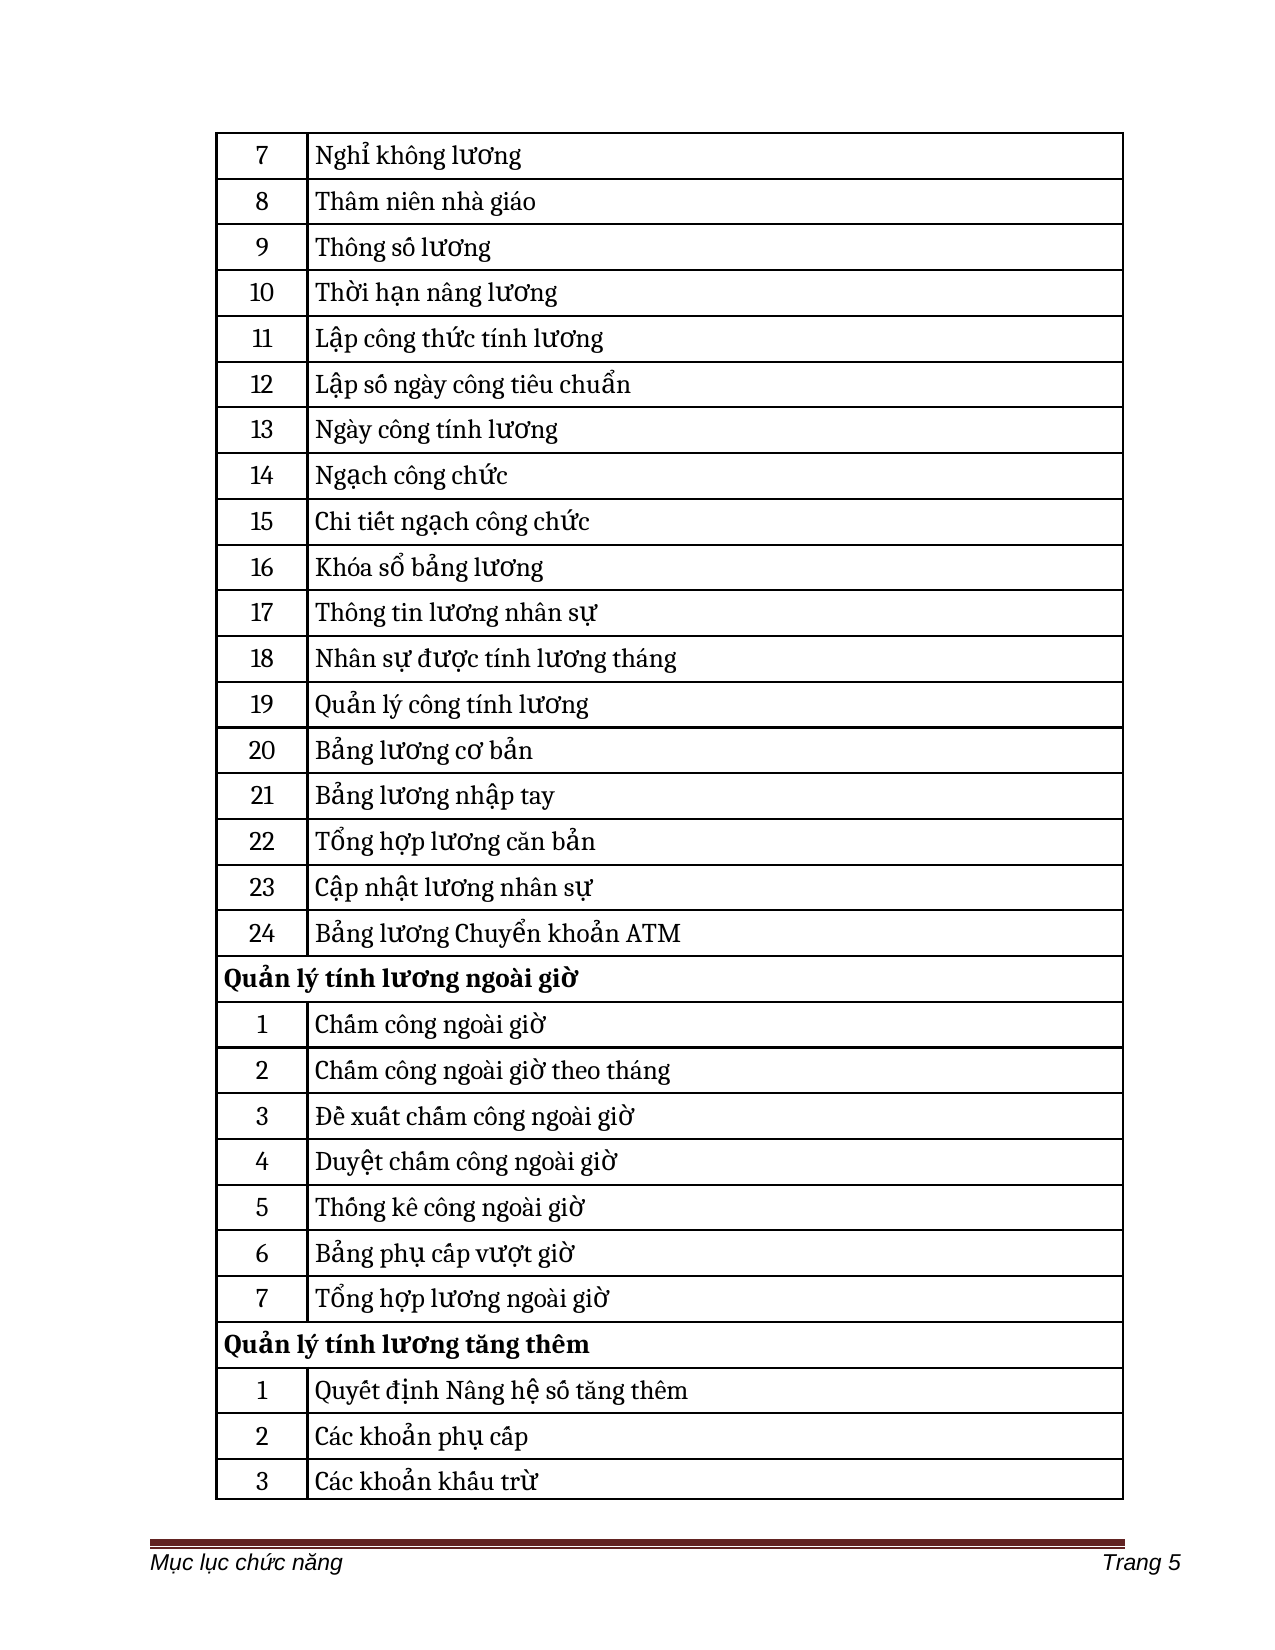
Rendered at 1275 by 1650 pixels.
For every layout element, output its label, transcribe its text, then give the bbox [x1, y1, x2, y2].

table_cell Đề xuất chấm công ngoài giờ [309, 1094, 1122, 1138]
table_cell Lập công thức tính lương [309, 317, 1122, 361]
table_cell 4 [218, 1140, 306, 1184]
table_cell Chấm công ngoài giờ [309, 1003, 1122, 1046]
table_cell 15 [218, 500, 306, 543]
table_cell Chấm công ngoài giờ theo tháng [309, 1049, 1122, 1092]
table_cell 11 [218, 317, 306, 361]
table_cell Thông tin lương nhân sự [309, 591, 1122, 635]
table_cell Nghỉ không lương [309, 134, 1122, 178]
table_cell Các khoản phụ cấp [309, 1414, 1122, 1458]
table_cell Chi tiết ngạch công chức [309, 500, 1122, 543]
table_cell 14 [218, 454, 306, 498]
table_cell 2 [218, 1414, 306, 1458]
table_cell Quản lý tính lương ngoài giờ [218, 957, 1122, 1001]
table_cell 3 [218, 1460, 306, 1497]
table_cell Tổng hợp lương ngoài giờ [309, 1277, 1122, 1321]
table_cell Thông số lương [309, 225, 1122, 269]
table_cell 13 [218, 408, 306, 452]
table_cell Bảng lương nhập tay [309, 774, 1122, 818]
table_cell 7 [218, 1277, 306, 1321]
table_cell 2 [218, 1049, 306, 1092]
table_cell Thâm niên nhà giáo [309, 180, 1122, 223]
table_cell Ngày công tính lương [309, 408, 1122, 452]
table_cell 8 [218, 180, 306, 223]
table_cell Bảng lương Chuyển khoản ATM [309, 911, 1122, 955]
table_cell Khóa sổ bảng lương [309, 546, 1122, 589]
table_cell 23 [218, 866, 306, 909]
table_cell Nhân sự được tính lương tháng [309, 637, 1122, 681]
table_cell Cập nhật lương nhân sự [309, 866, 1122, 909]
table_cell 3 [218, 1094, 306, 1138]
table_cell 20 [218, 729, 306, 772]
table_cell Ngạch công chức [309, 454, 1122, 498]
table_cell 10 [218, 271, 306, 315]
table_cell 24 [218, 911, 306, 955]
table_cell Lập số ngày công tiêu chuẩn [309, 363, 1122, 406]
table_cell Quyết định Nâng hệ số tăng thêm [309, 1369, 1122, 1412]
table_cell Bảng lương cơ bản [309, 729, 1122, 772]
table_cell 19 [218, 683, 306, 726]
table_cell 1 [218, 1369, 306, 1412]
table_cell 12 [218, 363, 306, 406]
table_cell 22 [218, 820, 306, 863]
table_cell 1 [218, 1003, 306, 1046]
table_cell 18 [218, 637, 306, 681]
table_cell 5 [218, 1186, 306, 1229]
table_cell Thời hạn nâng lương [309, 271, 1122, 315]
table_cell Bảng phụ cấp vượt giờ [309, 1231, 1122, 1275]
table_cell Duyệt chấm công ngoài giờ [309, 1140, 1122, 1184]
table_cell 21 [218, 774, 306, 818]
table_cell 6 [218, 1231, 306, 1275]
table_cell Quản lý tính lương tăng thêm [218, 1323, 1122, 1367]
table_cell 16 [218, 546, 306, 589]
table_cell 9 [218, 225, 306, 269]
table_cell Quản lý công tính lương [309, 683, 1122, 726]
table_cell 7 [218, 134, 306, 178]
table_cell Tổng hợp lương căn bản [309, 820, 1122, 863]
table_cell Thống kê công ngoài giờ [309, 1186, 1122, 1229]
table_cell Các khoản khấu trừ [309, 1460, 1122, 1497]
table_cell 17 [218, 591, 306, 635]
